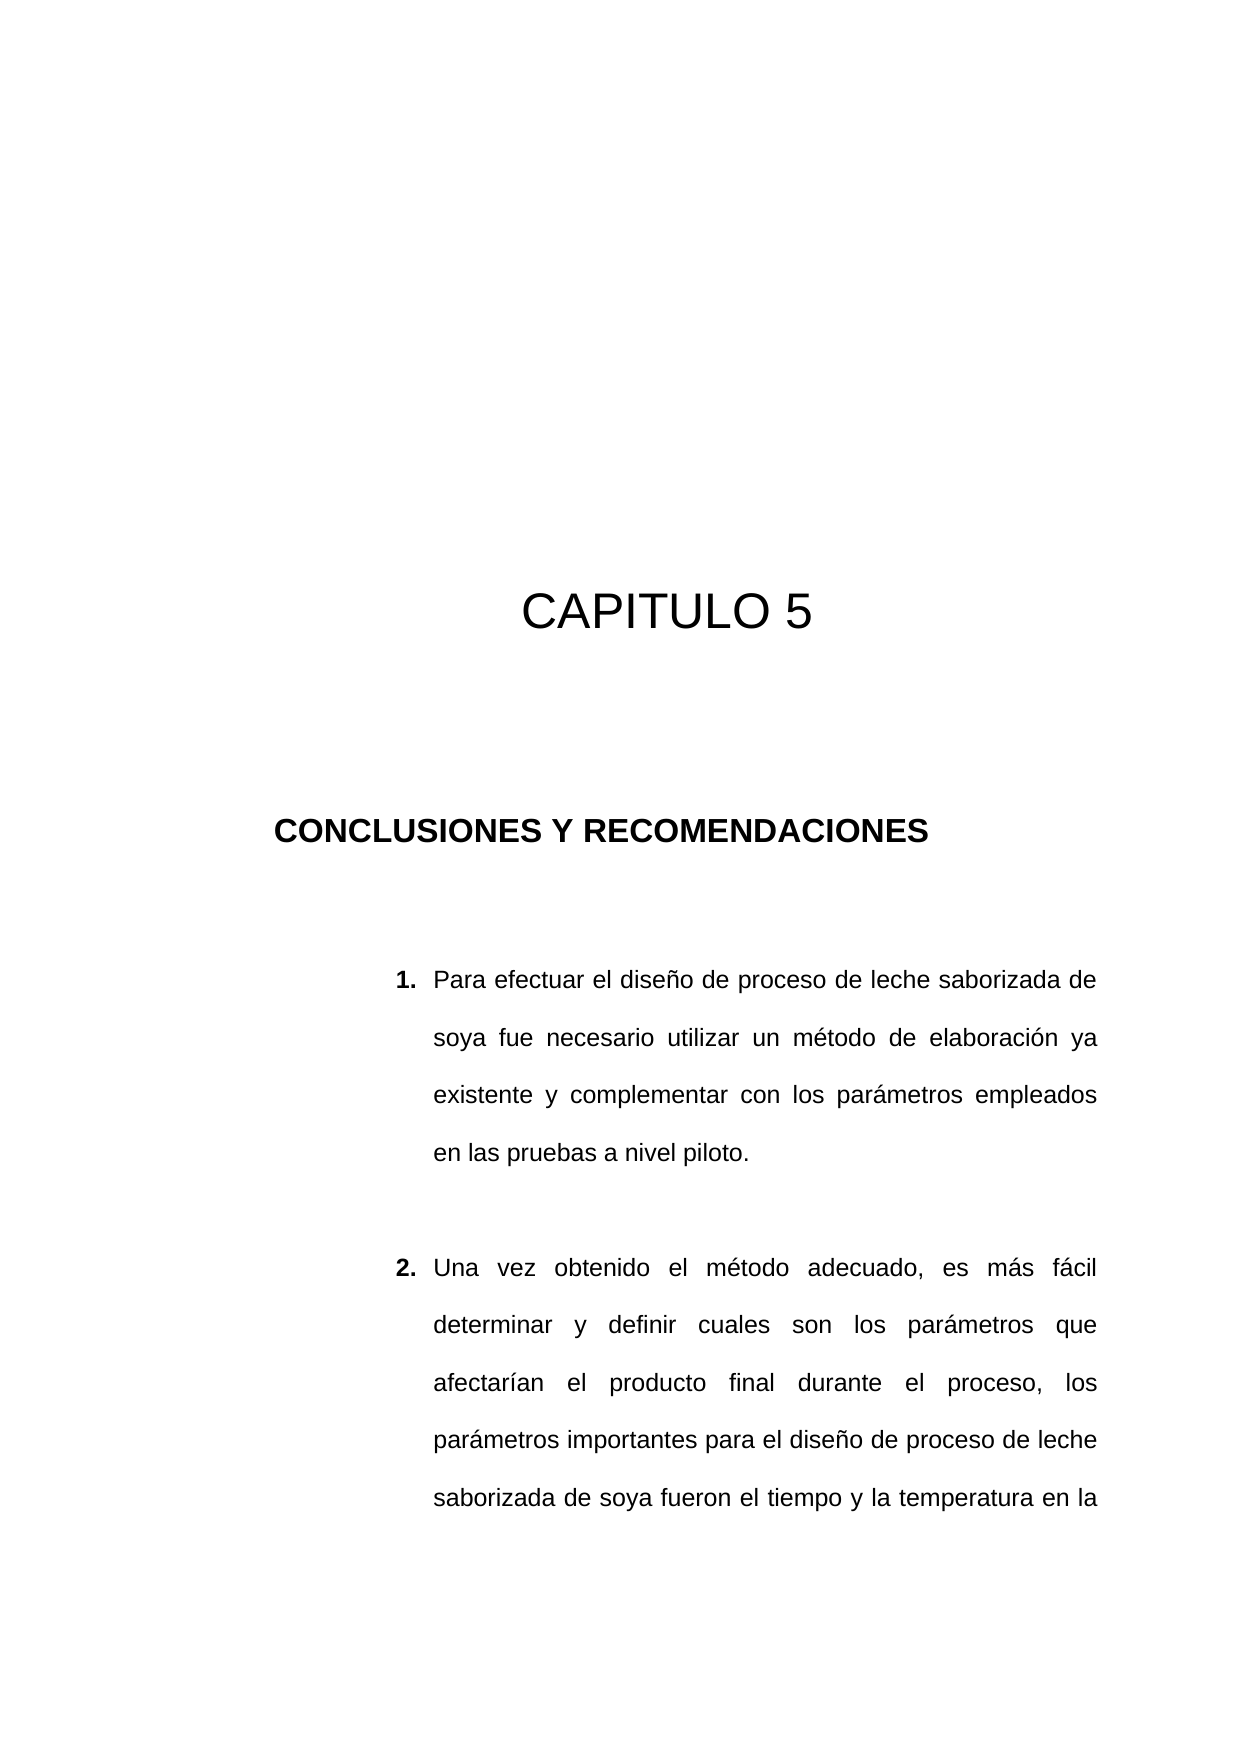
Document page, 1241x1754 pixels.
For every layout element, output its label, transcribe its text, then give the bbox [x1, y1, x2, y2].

text CONCLUSIONES Y RECOMENDACIONES [274, 811, 1098, 850]
text CAPITULO 5 [236, 581, 1098, 639]
list Para efectuar el diseño de proceso de leche saborizada de soya fue necesario utilizar un método de elaboración ya existente y complementar con los parámetros empleados en las pruebas a nivel piloto. [396, 965, 1098, 1166]
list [396, 1252, 1098, 1511]
